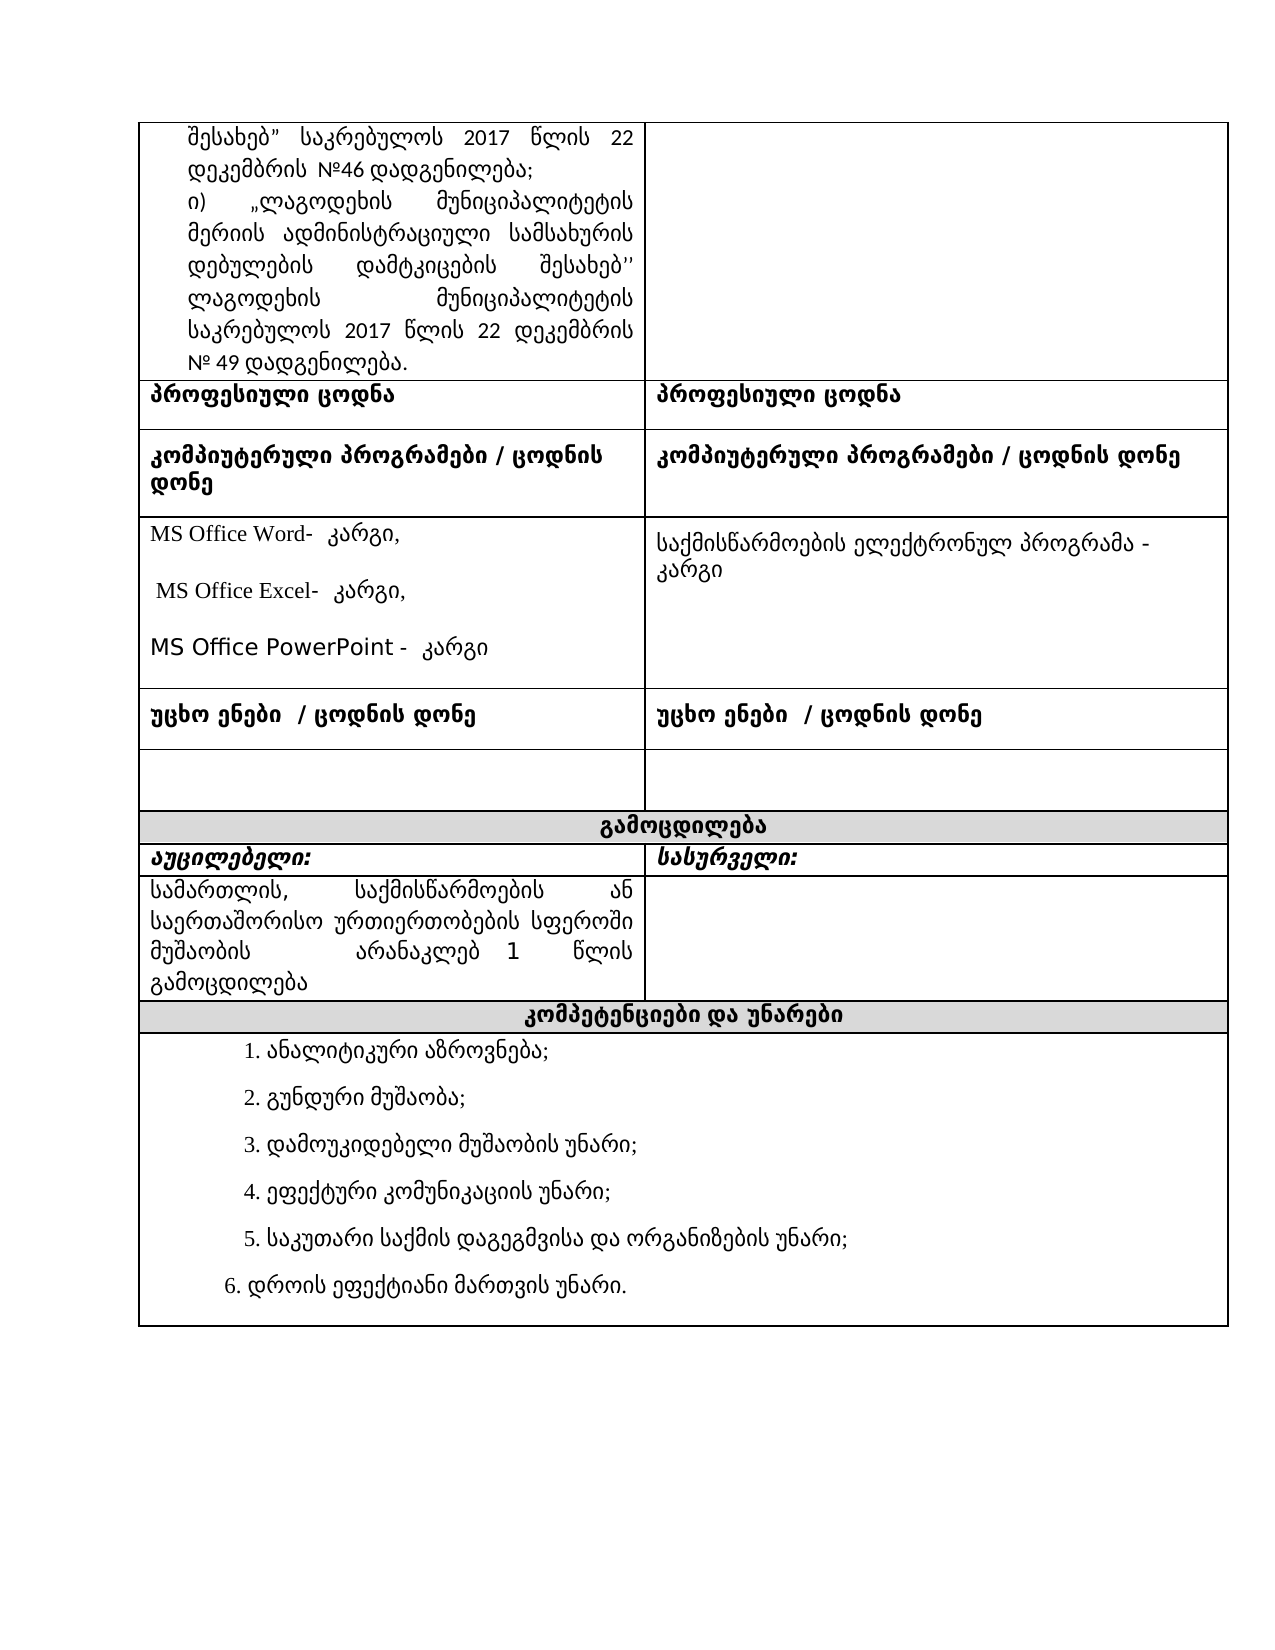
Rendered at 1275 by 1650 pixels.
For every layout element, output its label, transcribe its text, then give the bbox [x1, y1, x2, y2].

table_cell აუცილებელი: [140, 845, 644, 875]
table_cell MS Office Word- კარგი, MS Office Excel- კარგი, MS Office PowerPoint - კარგი [140, 518, 644, 688]
table_cell კომპეტენციები და უნარები [140, 1002, 1227, 1032]
table_cell უცხო ენები / ცოდნის დონე [646, 689, 1227, 749]
table_cell უცხო ენები / ცოდნის დონე [140, 689, 644, 749]
table_cell გამოცდილება [140, 812, 1227, 842]
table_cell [140, 123, 644, 380]
table_cell 1. ანალიტიკური აზროვნება; 2. გუნდური მუშაობა; 3. დამოუკიდებელი მუშაობის უნარი; 4. ეფექტური კომუნიკაციის უნარი; 5. საკუთარი საქმის დაგეგმვისა და ორგანიზების უნარი; 6. დროის ეფექტიანი მართვის უნარი. [140, 1034, 1227, 1324]
table_cell პროფესიული ცოდნა [646, 381, 1227, 429]
table_cell სასურველი: [646, 845, 1227, 875]
table_cell კომპიუტერული პროგრამები / ცოდნის დონე [140, 430, 644, 516]
table_cell [646, 750, 1227, 810]
table_cell პროფესიული ცოდნა [140, 381, 644, 429]
table_cell [646, 123, 1227, 380]
table_cell [140, 750, 644, 810]
table_cell [646, 877, 1227, 999]
table_cell კომპიუტერული პროგრამები / ცოდნის დონე [646, 430, 1227, 516]
table_cell საქმისწარმოების ელექტრონულ პროგრამა - კარგი [646, 518, 1227, 688]
table_cell სამართლის, საქმისწარმოების ან საერთაშორისო ურთიერთობების სფეროში მუშაობის არანაკლებ 1 წლის გამოცდილება [140, 877, 644, 999]
